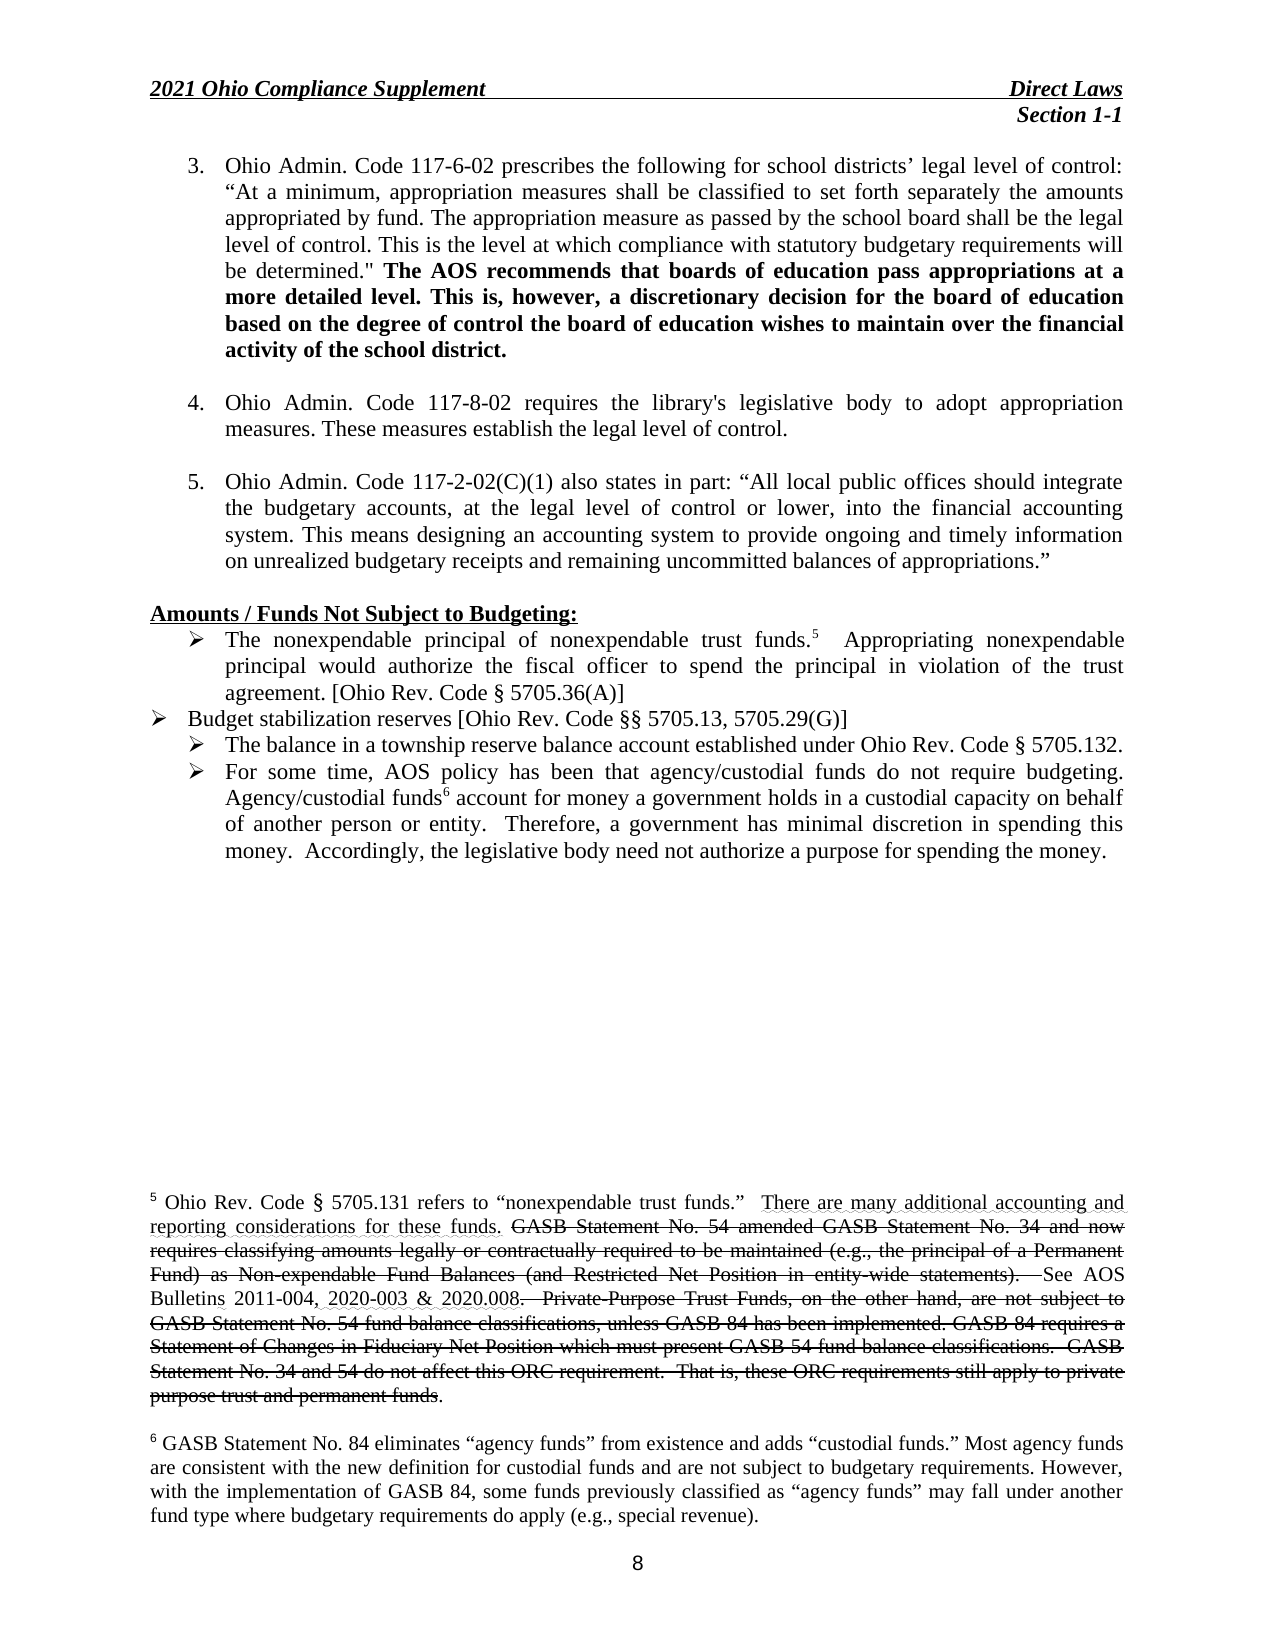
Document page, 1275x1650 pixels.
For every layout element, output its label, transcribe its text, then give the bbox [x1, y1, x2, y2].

list Ohio Admin. Code 117-6-02 prescribes the following for school districts’ legal level of control: “At a minimum, appropriation measures shall be classified to set forth separately the amounts appropriated by fund. The appropriation measure as passed by the school board shall be the legal level of control. This is the level at which compliance with statutory budgetary requirements will be determined." The AOS recommends that boards of education pass appropriations at a more detailed level. This is, however, a discretionary decision for the board of education based on the degree of control the board of education wishes to maintain over the financial activity of the school district. [187, 152, 1125, 362]
list The nonexpendable principal of nonexpendable trust funds. Appropriating nonexpendable principal would authorize the fiscal officer to spend the principal in violation of the trust agreement. [Ohio Rev. Code § 5705.36(A)] [187, 626, 1125, 705]
list Budget stabilization reserves [Ohio Rev. Code §§ 5705.13, 5705.29(G)] [150, 705, 1125, 731]
list Ohio Admin. Code 117-8-02 requires the library's legislative body to adopt appropriation measures. These measures establish the legal level of control. [187, 389, 1125, 442]
list The balance in a township reserve balance account established under Ohio Rev. Code § 5705.132. [187, 731, 1125, 758]
list Ohio Admin. Code 117-2-02(C)(1) also states in part: “All local public offices should integrate the budgetary accounts, at the legal level of control or lower, into the financial accounting system. This means designing an accounting system to provide ongoing and timely information on unrealized budgetary receipts and remaining uncommitted balances of appropriations.” [187, 468, 1125, 573]
list For some time, AOS policy has been that agency/custodial funds do not require budgeting. Agency/custodial funds account for money a government holds in a custodial capacity on behalf of another person or entity. Therefore, a government has minimal discretion in spending this money. Accordingly, the legislative body need not authorize a purpose for spending the money. [187, 758, 1125, 863]
text Amounts / Funds Not Subject to Budgeting: [150, 600, 1125, 626]
